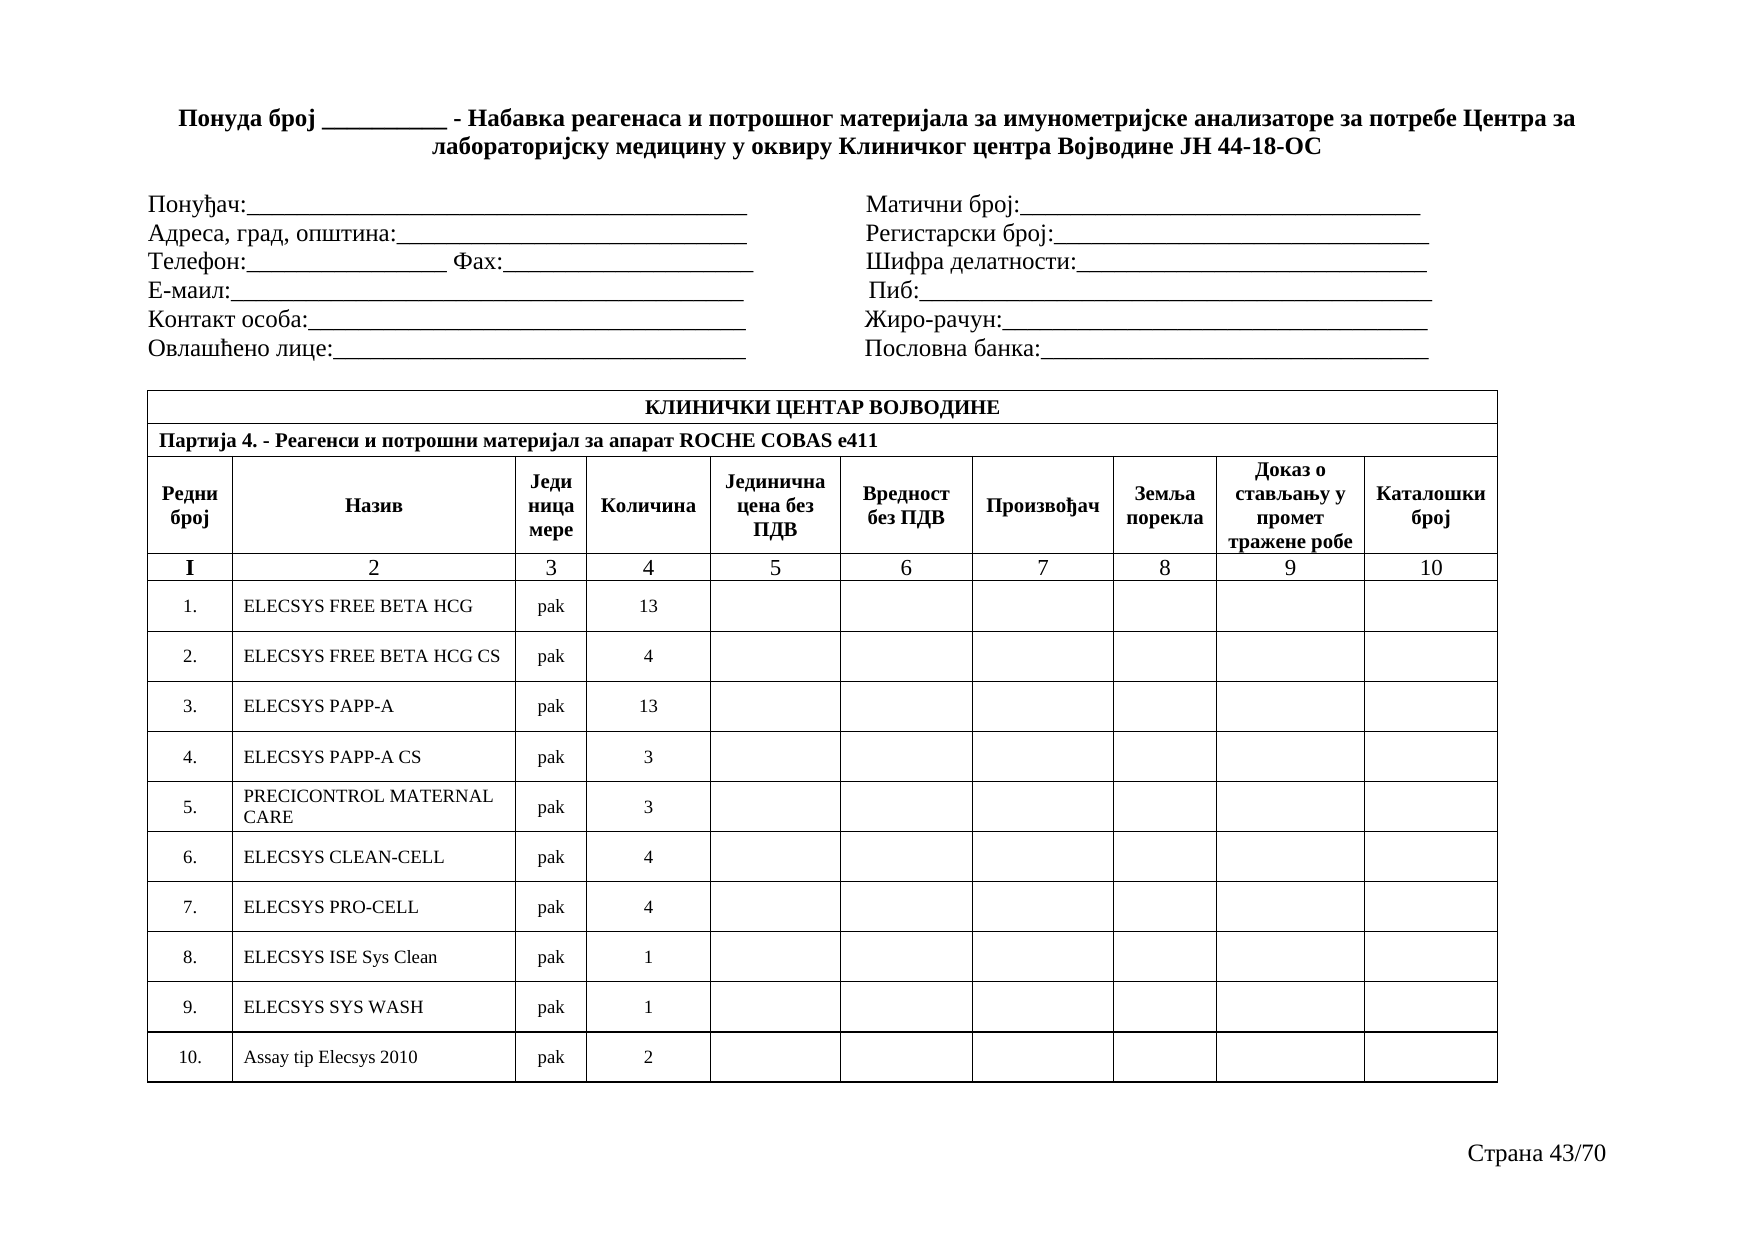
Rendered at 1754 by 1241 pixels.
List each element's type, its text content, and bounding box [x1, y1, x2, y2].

table_cell ELECSYS FREE BETA HCG [233, 581, 515, 631]
table_cell [841, 581, 972, 631]
text Телефон:________________ Фах:____________________ Шифра делатности:____________________________ [148, 246, 1606, 275]
table_cell PRECICONTROL MATERNAL CARE [233, 782, 515, 831]
table_cell 9 [1217, 554, 1364, 580]
table_cell pak [516, 581, 586, 631]
table_cell [1217, 632, 1364, 681]
table_cell [973, 581, 1113, 631]
table_cell ELECSYS PAPP-A CS [233, 732, 515, 781]
table_cell [1365, 1033, 1497, 1081]
table_cell ELECSYS PAPP-A [233, 682, 515, 731]
table_cell Количина [587, 457, 710, 553]
table_cell pak [516, 632, 586, 681]
table_cell [1217, 1033, 1364, 1081]
table_cell ELECSYS PRO-CELL [233, 882, 515, 931]
table_cell Јединица мере [516, 457, 586, 553]
table_cell 2. [148, 632, 232, 681]
table_header КЛИНИЧКИ ЦЕНТАР ВОЈВОДИНЕ [148, 391, 1497, 423]
table_cell [711, 1033, 840, 1081]
table_cell [841, 882, 972, 931]
table_cell 9. [148, 982, 232, 1031]
table_cell [1114, 581, 1216, 631]
table_cell [841, 632, 972, 681]
table_cell [1365, 581, 1497, 631]
table_cell Вредност без ПДВ [841, 457, 972, 553]
table_cell [711, 932, 840, 981]
table_cell pak [516, 682, 586, 731]
table_cell 1 [587, 982, 710, 1031]
table_cell I [148, 554, 232, 580]
table_cell [1217, 782, 1364, 831]
table_cell [1114, 982, 1216, 1031]
table_cell 4 [587, 832, 710, 881]
table_cell [973, 632, 1113, 681]
table_cell 3 [516, 554, 586, 580]
table_cell Произвођач [973, 457, 1113, 553]
table_cell [1217, 932, 1364, 981]
table_cell [973, 732, 1113, 781]
table_cell [1365, 682, 1497, 731]
table_cell pak [516, 732, 586, 781]
table_cell 2 [587, 1033, 710, 1081]
table_cell 7 [973, 554, 1113, 580]
table_cell 4 [587, 882, 710, 931]
table_cell 3 [587, 782, 710, 831]
table_cell [711, 782, 840, 831]
table_cell [1217, 982, 1364, 1031]
table_cell [1365, 882, 1497, 931]
table_cell [1114, 1033, 1216, 1081]
table_cell [841, 982, 972, 1031]
table_cell [973, 882, 1113, 931]
table_cell Партија 4. - Реагенси и потрошни материјал за апарат ROCHE COBAS e411 [148, 424, 1497, 456]
table_cell pak [516, 882, 586, 931]
table_cell [1217, 732, 1364, 781]
table_cell [711, 632, 840, 681]
table_cell pak [516, 832, 586, 881]
table_cell 2 [233, 554, 515, 580]
table_cell [1114, 932, 1216, 981]
text Адреса, град, општина:____________________________ Регистарски број:______________________________ [148, 218, 1606, 246]
table_cell [973, 682, 1113, 731]
table_cell ELECSYS CLEAN-CELL [233, 832, 515, 881]
table_cell [1217, 832, 1364, 881]
text Е-маил:_________________________________________ Пиб:_________________________________________ [148, 275, 1606, 304]
table_cell Земља порекла [1114, 457, 1216, 553]
text Овлашћено лице:_________________________________ Пословна банка:_______________________________ [148, 333, 1606, 361]
table_cell 8 [1114, 554, 1216, 580]
table_cell 6. [148, 832, 232, 881]
table_cell [1217, 581, 1364, 631]
table_cell Доказ о стављању у промет тражене робе [1217, 457, 1364, 553]
table_cell Assay tip Elecsys 2010 [233, 1033, 515, 1081]
table_cell 5. [148, 782, 232, 831]
table_cell [1114, 682, 1216, 731]
table_cell [1365, 932, 1497, 981]
table_cell 10 [1365, 554, 1497, 580]
text Контакт особа:___________________________________ Жиро-рачун:__________________________________ [148, 304, 1606, 333]
table_cell ELECSYS ISE Sys Clean [233, 932, 515, 981]
table_cell [841, 782, 972, 831]
text Понуђач:________________________________________ Матични број:________________________________ [148, 189, 1606, 218]
table_cell 10. [148, 1033, 232, 1081]
table_cell 5 [711, 554, 840, 580]
table_cell [711, 832, 840, 881]
table_cell 4. [148, 732, 232, 781]
table_cell pak [516, 1033, 586, 1081]
table_cell 3. [148, 682, 232, 731]
table_cell [841, 832, 972, 881]
table_cell [973, 982, 1113, 1031]
table_cell Јединична цена без ПДВ [711, 457, 840, 553]
table_cell 1 [587, 932, 710, 981]
table_cell [973, 782, 1113, 831]
table_cell [1365, 782, 1497, 831]
table_cell [711, 682, 840, 731]
table_cell 4 [587, 554, 710, 580]
table_cell [711, 982, 840, 1031]
table_cell 8. [148, 932, 232, 981]
table_cell 13 [587, 682, 710, 731]
table_cell [1114, 832, 1216, 881]
table_cell [841, 732, 972, 781]
table_cell [841, 682, 972, 731]
table_cell [711, 882, 840, 931]
table_cell 3 [587, 732, 710, 781]
table_cell [1114, 732, 1216, 781]
table_cell [711, 732, 840, 781]
table_cell 6 [841, 554, 972, 580]
text Понуда број __________ - Набавка реагенаса и потрошног материјала за имунометријске анализаторе за потребе Центра за лабораторијску медицину у оквиру Клиничког центра Војводине ЈН 44-18-ОС [148, 103, 1606, 160]
table_cell [1365, 982, 1497, 1031]
table_cell [841, 1033, 972, 1081]
table_cell [1114, 782, 1216, 831]
table_cell [973, 1033, 1113, 1081]
table_cell [1365, 632, 1497, 681]
table_cell [1114, 882, 1216, 931]
table_cell [1114, 632, 1216, 681]
table_cell 7. [148, 882, 232, 931]
table_cell [973, 932, 1113, 981]
table_cell Редни број [148, 457, 232, 553]
table_cell pak [516, 782, 586, 831]
table_cell [1365, 732, 1497, 781]
table_cell [1365, 832, 1497, 881]
table_cell Назив [233, 457, 515, 553]
table_cell [973, 832, 1113, 881]
table_cell 13 [587, 581, 710, 631]
table_cell [1217, 682, 1364, 731]
table_cell ELECSYS SYS WASH [233, 982, 515, 1031]
table_cell 4 [587, 632, 710, 681]
table_cell 1. [148, 581, 232, 631]
table_cell [841, 932, 972, 981]
table_cell Каталошки број [1365, 457, 1497, 553]
table_cell [711, 581, 840, 631]
table_cell pak [516, 982, 586, 1031]
table_cell pak [516, 932, 586, 981]
table_cell [1217, 882, 1364, 931]
table_cell ELECSYS FREE BETA HCG CS [233, 632, 515, 681]
